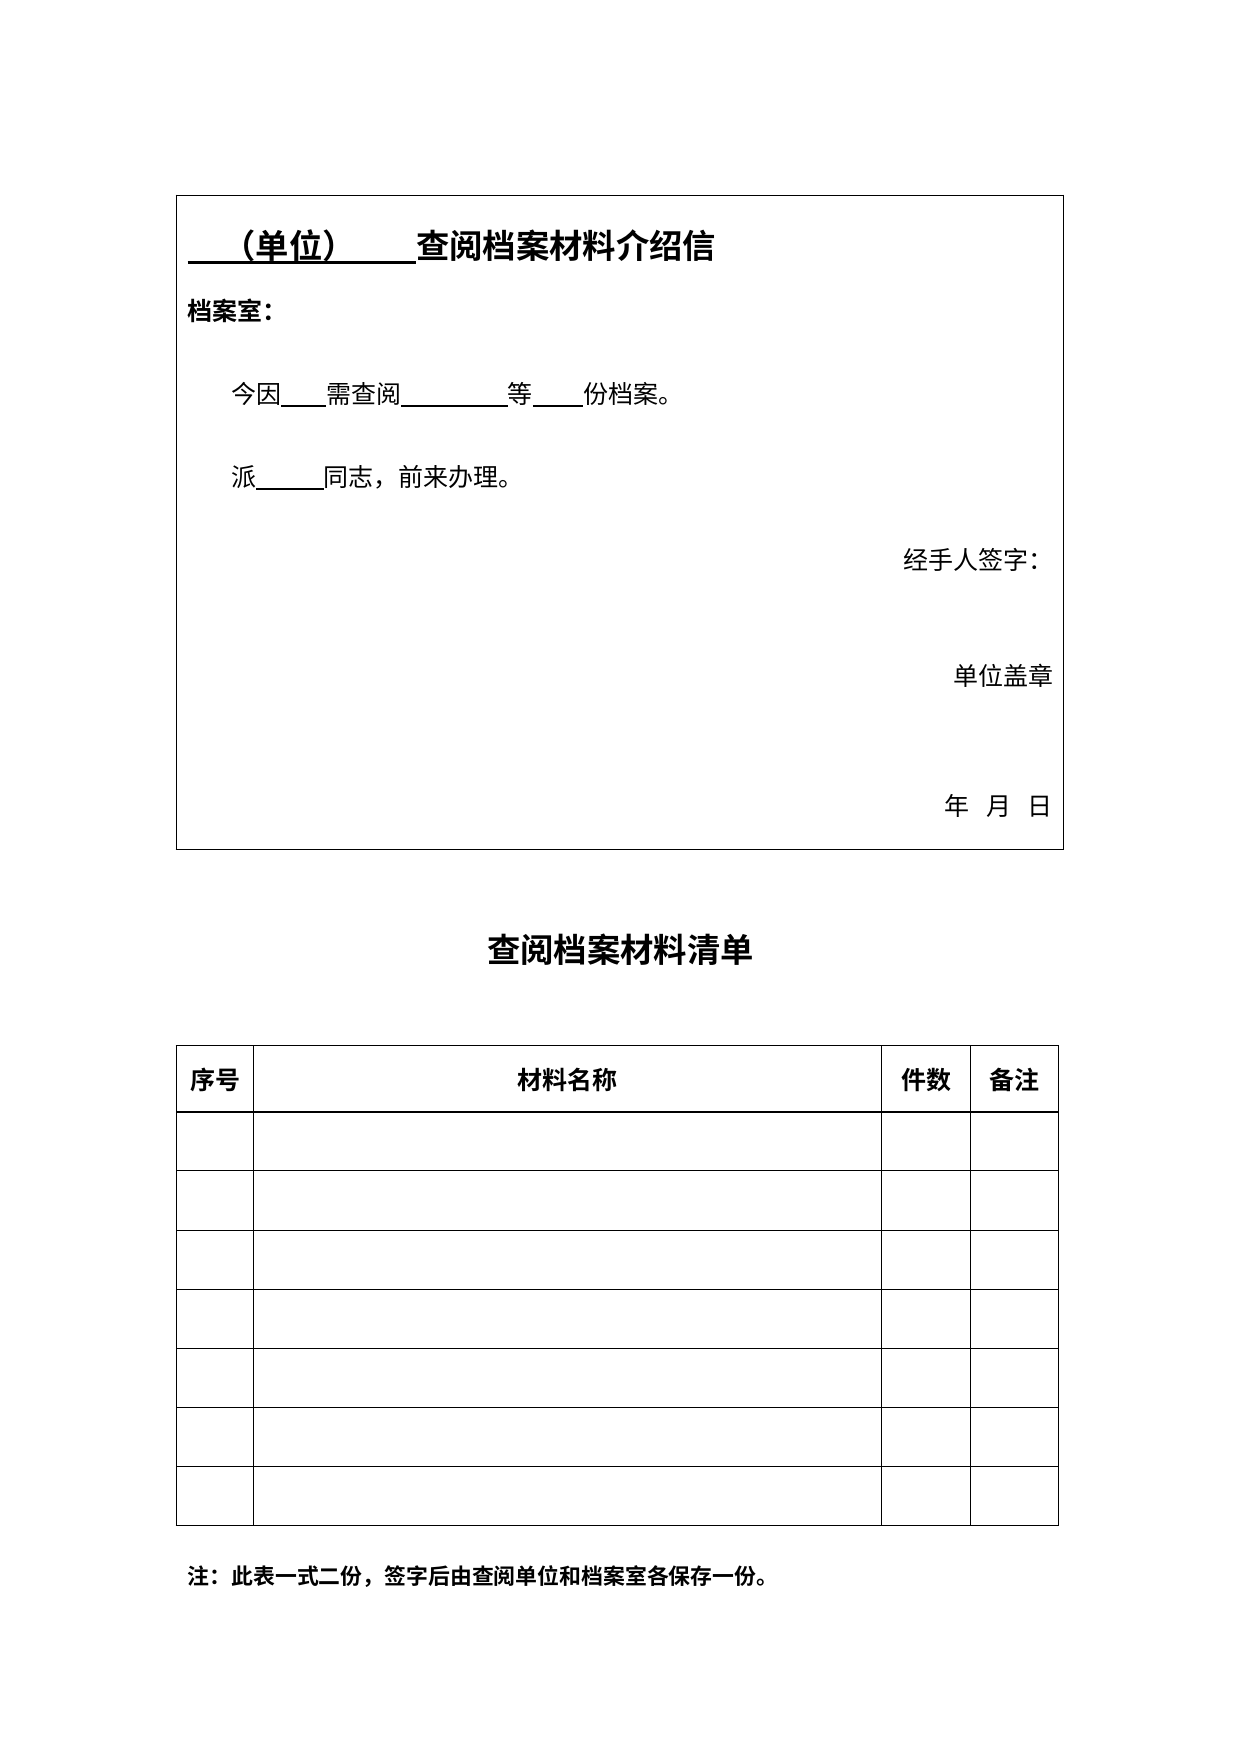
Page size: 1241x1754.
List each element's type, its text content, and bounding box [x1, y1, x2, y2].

table_cell [177, 1467, 253, 1525]
table_cell [254, 1113, 881, 1170]
table_cell [971, 1290, 1058, 1348]
table_cell [177, 1171, 253, 1229]
table_cell [254, 1231, 881, 1288]
table_cell [254, 1408, 881, 1466]
table_cell [971, 1171, 1058, 1229]
table_cell [254, 1290, 881, 1348]
table_cell [882, 1408, 970, 1466]
table_cell [177, 1290, 253, 1348]
table_cell [971, 1113, 1058, 1170]
table_cell [177, 1113, 253, 1170]
table_cell [971, 1231, 1058, 1288]
table_cell [971, 1467, 1058, 1525]
table_header （单位） 查阅档案材料介绍信 档案室： 今因 需查阅 等 份档案。 派 同志，前来办理。 经手人签字： 单位盖章 年 月 日 [177, 196, 1063, 849]
table_cell [882, 1113, 970, 1170]
text 查阅档案材料清单 [187, 915, 1053, 980]
table_cell [177, 1231, 253, 1288]
table_cell [882, 1349, 970, 1407]
table_cell [971, 1349, 1058, 1407]
table_cell [882, 1467, 970, 1525]
table_header 备注 [971, 1046, 1058, 1111]
table_cell [177, 1349, 253, 1407]
table_cell [971, 1408, 1058, 1466]
table_cell [177, 1408, 253, 1466]
table_cell [882, 1171, 970, 1229]
table_cell [254, 1467, 881, 1525]
table_cell [882, 1290, 970, 1348]
table_cell [882, 1231, 970, 1288]
table_header 材料名称 [254, 1046, 881, 1111]
table_cell [254, 1171, 881, 1229]
table_cell [254, 1349, 881, 1407]
table_header 件数 [882, 1046, 970, 1111]
table_header 序号 [177, 1046, 253, 1111]
text 注：此表一式二份，签字后由查阅单位和档案室各保存一份。 [187, 1558, 1053, 1591]
